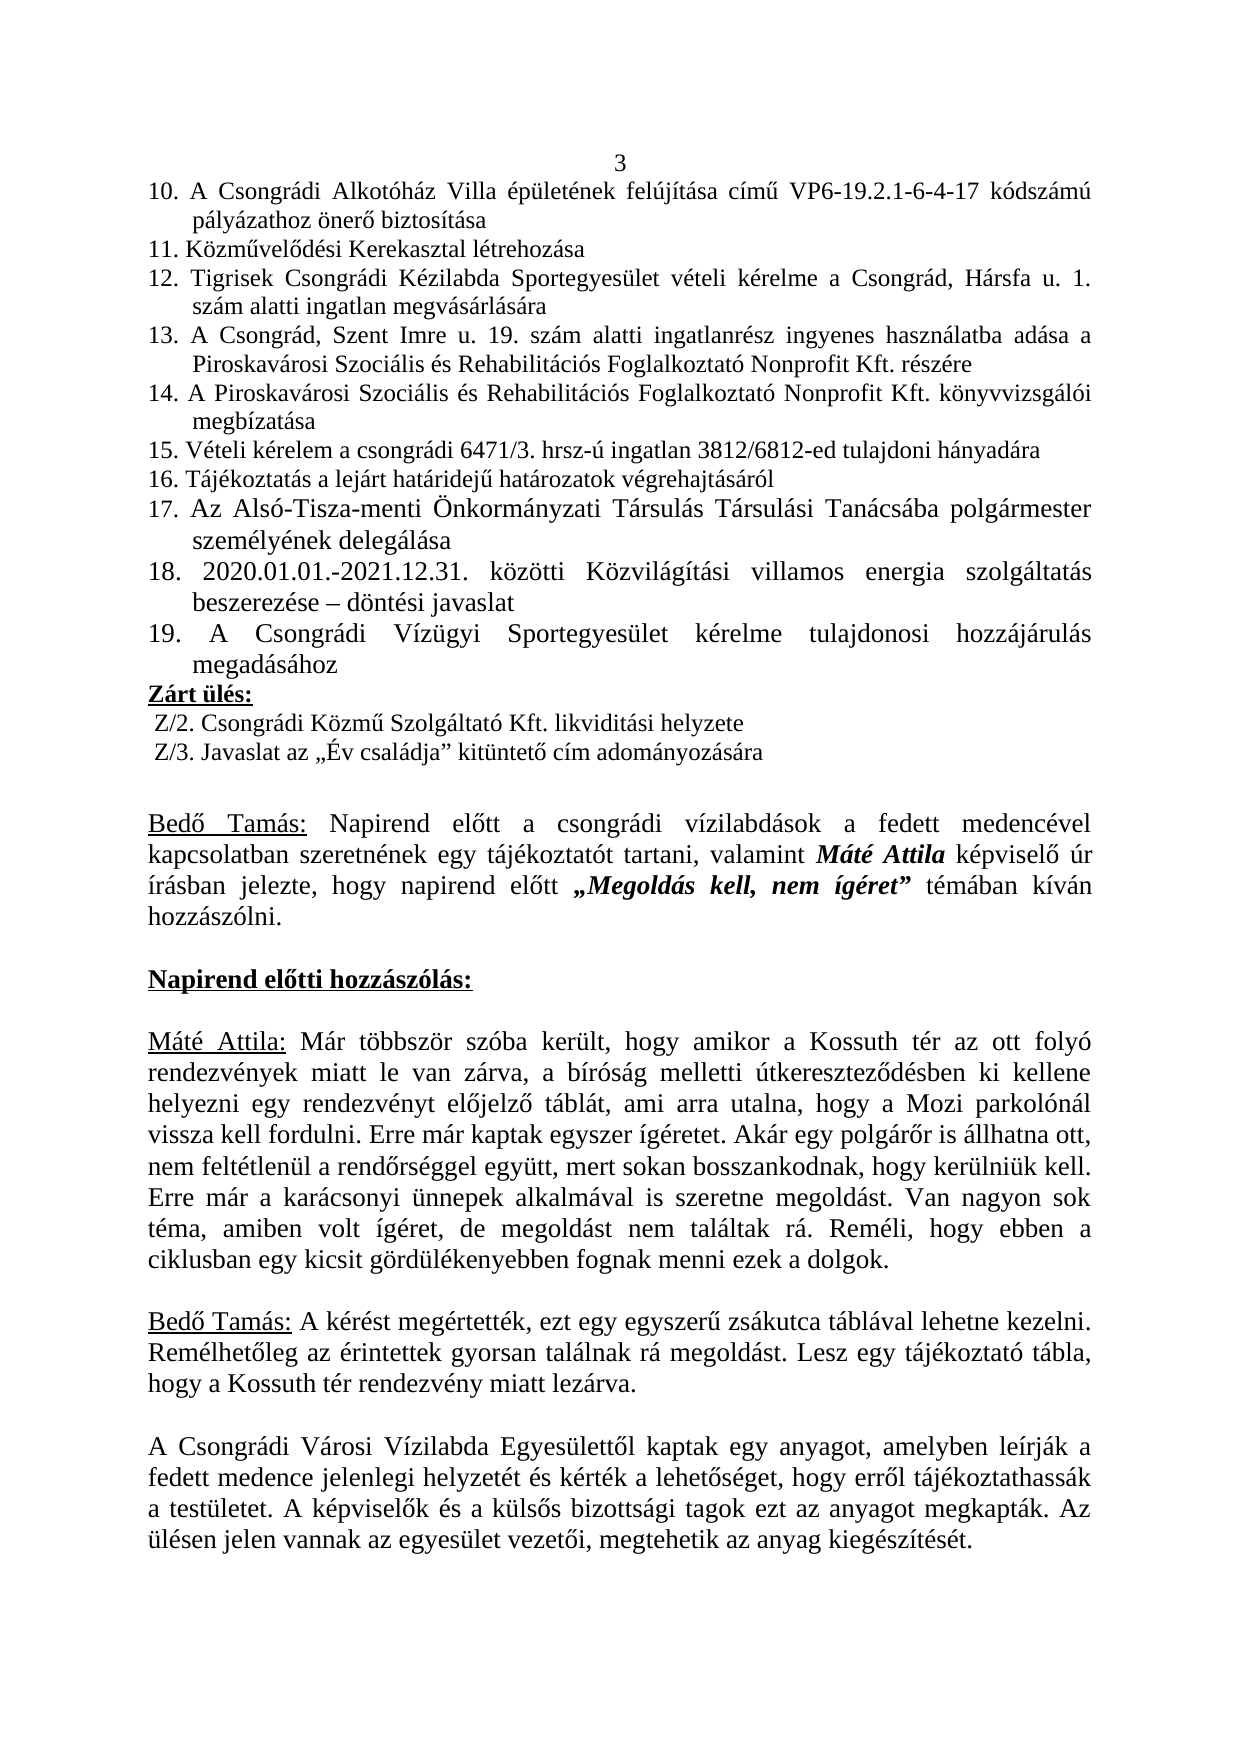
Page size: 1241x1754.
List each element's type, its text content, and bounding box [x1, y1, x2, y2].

text Bedő Tamás: A kérést megértették, ezt egy egyszerű zsákutca táblával lehetne kezelni. Remélhetőleg az érintettek gyorsan találnak rá megoldást. Lesz egy tájékoztató tábla, hogy a Kossuth tér rendezvény miatt lezárva. [148, 1305, 1093, 1399]
text Bedő Tamás: Napirend előtt a csongrádi vízilabdások a fedett medencével kapcsolatban szeretnének egy tájékoztatót tartani, valamint Máté Attila képviselő úr írásban jelezte, hogy napirend előtt „Megoldás kell, nem ígéret” témában kíván hozzászólni. [148, 807, 1093, 932]
text Máté Attila: Már többször szóba került, hogy amikor a Kossuth tér az ott folyó rendezvények miatt le van zárva, a bíróság melletti útkereszteződésben ki kellene helyezni egy rendezvényt előjelző táblát, ami arra utalna, hogy a Mozi parkolónál vissza kell fordulni. Erre már kaptak egyszer ígéretet. Akár egy polgárőr is állhatna ott, nem feltétlenül a rendőrséggel együtt, mert sokan bosszankodnak, hogy kerülniük kell. Erre már a karácsonyi ünnepek alkalmával is szeretne megoldást. Van nagyon sok téma, amiben volt ígéret, de megoldást nem találtak rá. Reméli, hogy ebben a ciklusban egy kicsit gördülékenyebben fognak menni ezek a dolgok. [148, 1025, 1093, 1274]
text 18. 2020.01.01.-2021.12.31. közötti Közvilágítási villamos energia szolgáltatás beszerezése – döntési javaslat [148, 555, 1093, 617]
text 15. Vételi kérelem a csongrádi 6471/3. hrsz-ú ingatlan 3812/6812-ed tulajdoni hányadára [148, 435, 1093, 464]
text 16. Tájékoztatás a lejárt határidejű határozatok végrehajtásáról [148, 464, 1093, 493]
text A Csongrádi Városi Vízilabda Egyesülettől kaptak egy anyagot, amelyben leírják a fedett medence jelenlegi helyzetét és kérték a lehetőséget, hogy erről tájékoztathassák a testületet. A képviselők és a külsős bizottsági tagok ezt az anyagot megkapták. Az ülésen jelen vannak az egyesület vezetői, megtehetik az anyag kiegészítését. [148, 1430, 1093, 1554]
text Z/3. Javaslat az „Év családja” kitüntető cím adományozására [154, 737, 1093, 766]
text 12. Tigrisek Csongrádi Kézilabda Sportegyesület vételi kérelme a Csongrád, Hársfa u. 1. szám alatti ingatlan megvásárlására [148, 263, 1093, 320]
text 13. A Csongrád, Szent Imre u. 19. szám alatti ingatlanrész ingyenes használatba adása a Piroskavárosi Szociális és Rehabilitációs Foglalkoztató Nonprofit Kft. részére [148, 320, 1093, 378]
text 3 [148, 148, 1093, 176]
text Napirend előtti hozzászólás: [148, 963, 1093, 994]
list Zárt ülés: [148, 679, 1093, 708]
text 14. A Piroskavárosi Szociális és Rehabilitációs Foglalkoztató Nonprofit Kft. könyvvizsgálói megbízatása [148, 378, 1093, 435]
text 11. Közművelődési Kerekasztal létrehozása [148, 234, 1093, 263]
text 19. A Csongrádi Vízügyi Sportegyesület kérelme tulajdonosi hozzájárulás megadásához [148, 617, 1093, 679]
text 10. A Csongrádi Alkotóház Villa épületének felújítása című VP6-19.2.1-6-4-17 kódszámú pályázathoz önerő biztosítása [148, 176, 1093, 234]
text 17. Az Alsó-Tisza-menti Önkormányzati Társulás Társulási Tanácsába polgármester személyének delegálása [148, 493, 1093, 555]
text Z/2. Csongrádi Közmű Szolgáltató Kft. likviditási helyzete [154, 708, 1093, 737]
